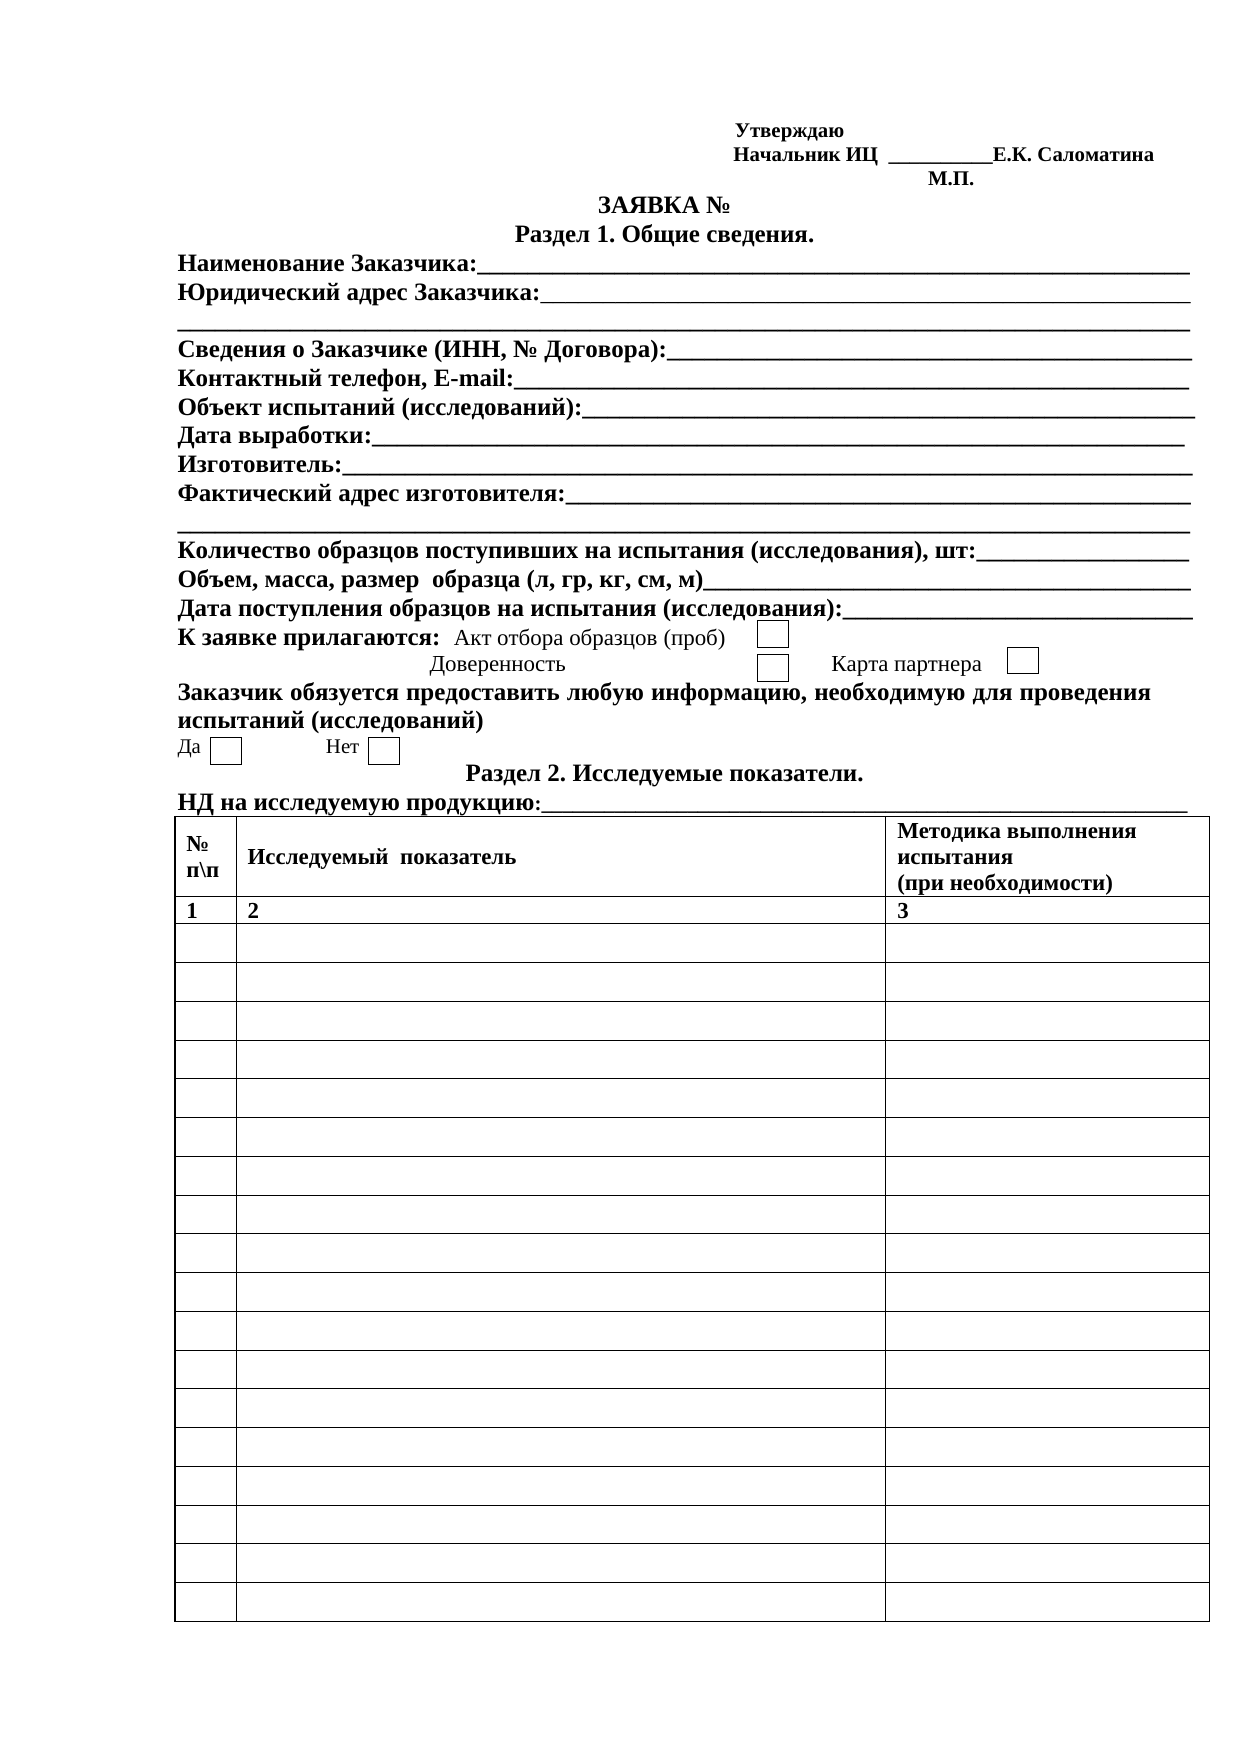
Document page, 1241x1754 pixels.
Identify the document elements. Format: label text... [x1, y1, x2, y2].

text Да Нет [118, 734, 1152, 758]
table_cell [886, 963, 1209, 1001]
table_cell [886, 1041, 1209, 1078]
table_cell [237, 1544, 885, 1582]
table_cell [176, 1196, 236, 1233]
text Утверждаю [118, 118, 1154, 142]
table_cell [176, 1583, 236, 1621]
table_cell [886, 1506, 1209, 1543]
table_cell [237, 1273, 885, 1311]
text Контактный телефон, E-mail:______________________________________________________ [118, 363, 1211, 392]
table_cell [176, 1389, 236, 1427]
text НД на исследуемую продукцию:______________________________________________________________ [177, 787, 1211, 816]
table_cell [886, 1157, 1209, 1194]
text Объем, масса, размер образца (л, гр, кг, см, м)_______________________________________ [118, 564, 1211, 593]
table_cell [176, 1273, 236, 1311]
table_cell [176, 1079, 236, 1117]
table_cell [886, 1544, 1209, 1582]
table_cell [886, 1118, 1209, 1156]
table_cell [237, 924, 885, 962]
table_cell [237, 1351, 885, 1388]
table_cell [176, 1544, 236, 1582]
table_header Исследуемый показатель [237, 817, 885, 896]
table_cell [886, 1583, 1209, 1621]
text Юридический адрес Заказчика:____________________________________________________ [118, 277, 1211, 305]
text ЗАЯВКА № [118, 190, 1152, 219]
text Доверенность Карта партнера [118, 650, 1152, 677]
table_cell [237, 1583, 885, 1621]
table_cell [886, 1196, 1209, 1233]
text Количество образцов поступивших на испытания (исследования), шт:_________________ [118, 535, 1211, 564]
text Дата выработки:_________________________________________________________________ [118, 420, 1211, 449]
text М.П. [118, 166, 1152, 190]
text _________________________________________________________________________________ [118, 305, 1211, 334]
text Начальник ИЦ __________Е.К. Саломатина [118, 142, 1154, 166]
text Изготовитель:____________________________________________________________________ [118, 449, 1211, 478]
table_header Методика выполнения испытания (при необходимости) [886, 817, 1209, 896]
table_cell [886, 924, 1209, 962]
table_cell [237, 1389, 885, 1427]
table_cell [886, 1467, 1209, 1504]
table_cell [886, 1079, 1209, 1117]
table_cell [176, 1351, 236, 1388]
text _________________________________________________________________________________ [118, 507, 1211, 535]
text К заявке прилагаются: Акт отбора образцов (проб) [118, 622, 1152, 650]
table_cell [237, 1312, 885, 1349]
table_cell [237, 1506, 885, 1543]
table_cell [886, 1428, 1209, 1466]
table_cell [237, 1234, 885, 1272]
table_cell [886, 1002, 1209, 1039]
table_cell [237, 1467, 885, 1504]
table_cell [237, 963, 885, 1001]
text Раздел 1. Общие сведения. [118, 219, 1152, 248]
table_cell [176, 1041, 236, 1078]
table_cell [237, 1196, 885, 1233]
table_cell 2 [237, 897, 885, 923]
table_cell [176, 1467, 236, 1504]
text Объект испытаний (исследований):_________________________________________________ [118, 392, 1211, 420]
text Сведения о Заказчике (ИНН, № Договора):__________________________________________ [118, 334, 1211, 363]
table_cell [237, 1428, 885, 1466]
table_cell [886, 1273, 1209, 1311]
table_cell [886, 1351, 1209, 1388]
table_cell [176, 1428, 236, 1466]
table_cell [237, 1002, 885, 1039]
table_cell [176, 1312, 236, 1349]
table_header № п\п [176, 817, 236, 896]
table_cell [886, 1234, 1209, 1272]
table_cell [237, 1157, 885, 1194]
table_cell 3 [886, 897, 1209, 923]
table_cell [176, 1118, 236, 1156]
table_cell [176, 924, 236, 962]
text Наименование Заказчика:_________________________________________________________ [118, 248, 1211, 277]
table_cell [176, 1002, 236, 1039]
table_cell [237, 1118, 885, 1156]
table_cell [176, 1506, 236, 1543]
table_cell 1 [176, 897, 236, 923]
table_cell [176, 1157, 236, 1194]
table_cell [237, 1041, 885, 1078]
text Раздел 2. Исследуемые показатели. [177, 758, 1152, 787]
text Дата поступления образцов на испытания (исследования):____________________________ [118, 593, 1211, 622]
table_cell [176, 1234, 236, 1272]
text Фактический адрес изготовителя:__________________________________________________ [118, 478, 1211, 507]
text Заказчик обязуется предоставить любую информацию, необходимую для проведения испытаний (исследований) [177, 677, 1152, 734]
table_cell [237, 1079, 885, 1117]
table_cell [886, 1312, 1209, 1349]
table_cell [886, 1389, 1209, 1427]
table_cell [176, 963, 236, 1001]
